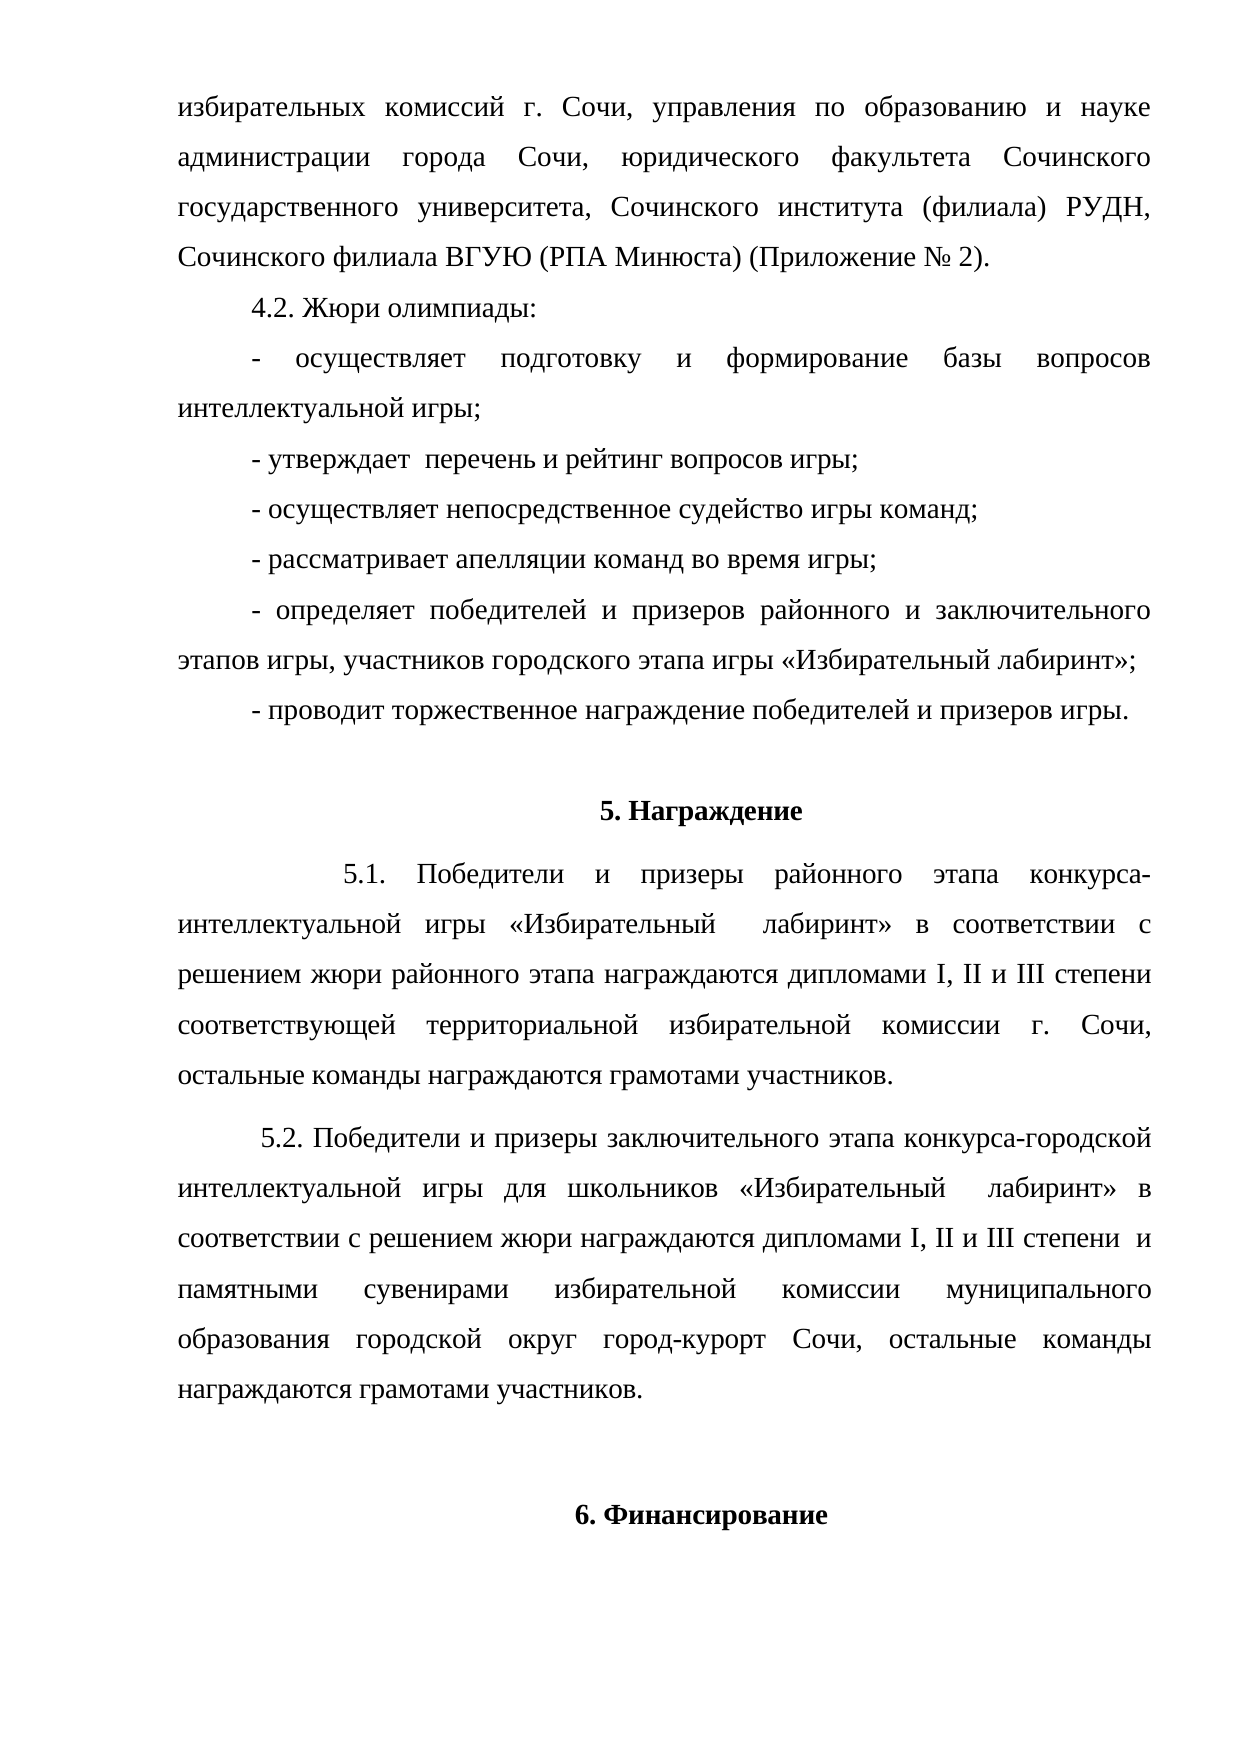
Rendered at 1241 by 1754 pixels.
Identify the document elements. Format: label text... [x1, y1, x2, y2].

text - осуществляет непосредственное судейство игры команд; [177, 491, 1152, 525]
text 5. Награждение [177, 793, 1152, 827]
text - определяет победителей и призеров районного и заключительного этапов игры, участников городского этапа игры «Избирательный лабиринт»; [177, 592, 1152, 676]
text - проводит торжественное награждение победителей и призеров игры. [177, 692, 1152, 726]
text 5.2. Победители и призеры заключительного этапа конкурса-городской интеллектуальной игры для школьников «Избирательный лабиринт» в соответствии с решением жюри награждаются дипломами I, II и III степени и памятными сувенирами избирательной комиссии муниципального образования городской округ город-курорт Сочи, остальные команды награждаются грамотами участников. [177, 1120, 1152, 1405]
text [177, 89, 1152, 273]
text 5.1. Победители и призеры районного этапа конкурса- интеллектуальной игры «Избирательный лабиринт» в соответствии с решением жюри районного этапа награждаются дипломами I, II и III степени соответствующей территориальной избирательной комиссии г. Сочи, остальные команды награждаются грамотами участников. [177, 856, 1152, 1091]
text 6. Финансирование [177, 1497, 1152, 1531]
text - утверждает перечень и рейтинг вопросов игры; [177, 441, 1152, 474]
text - осуществляет подготовку и формирование базы вопросов интеллектуальной игры; [177, 340, 1152, 424]
text 4.2. Жюри олимпиады: [177, 290, 1152, 323]
text - рассматривает апелляции команд во время игры; [177, 541, 1152, 575]
